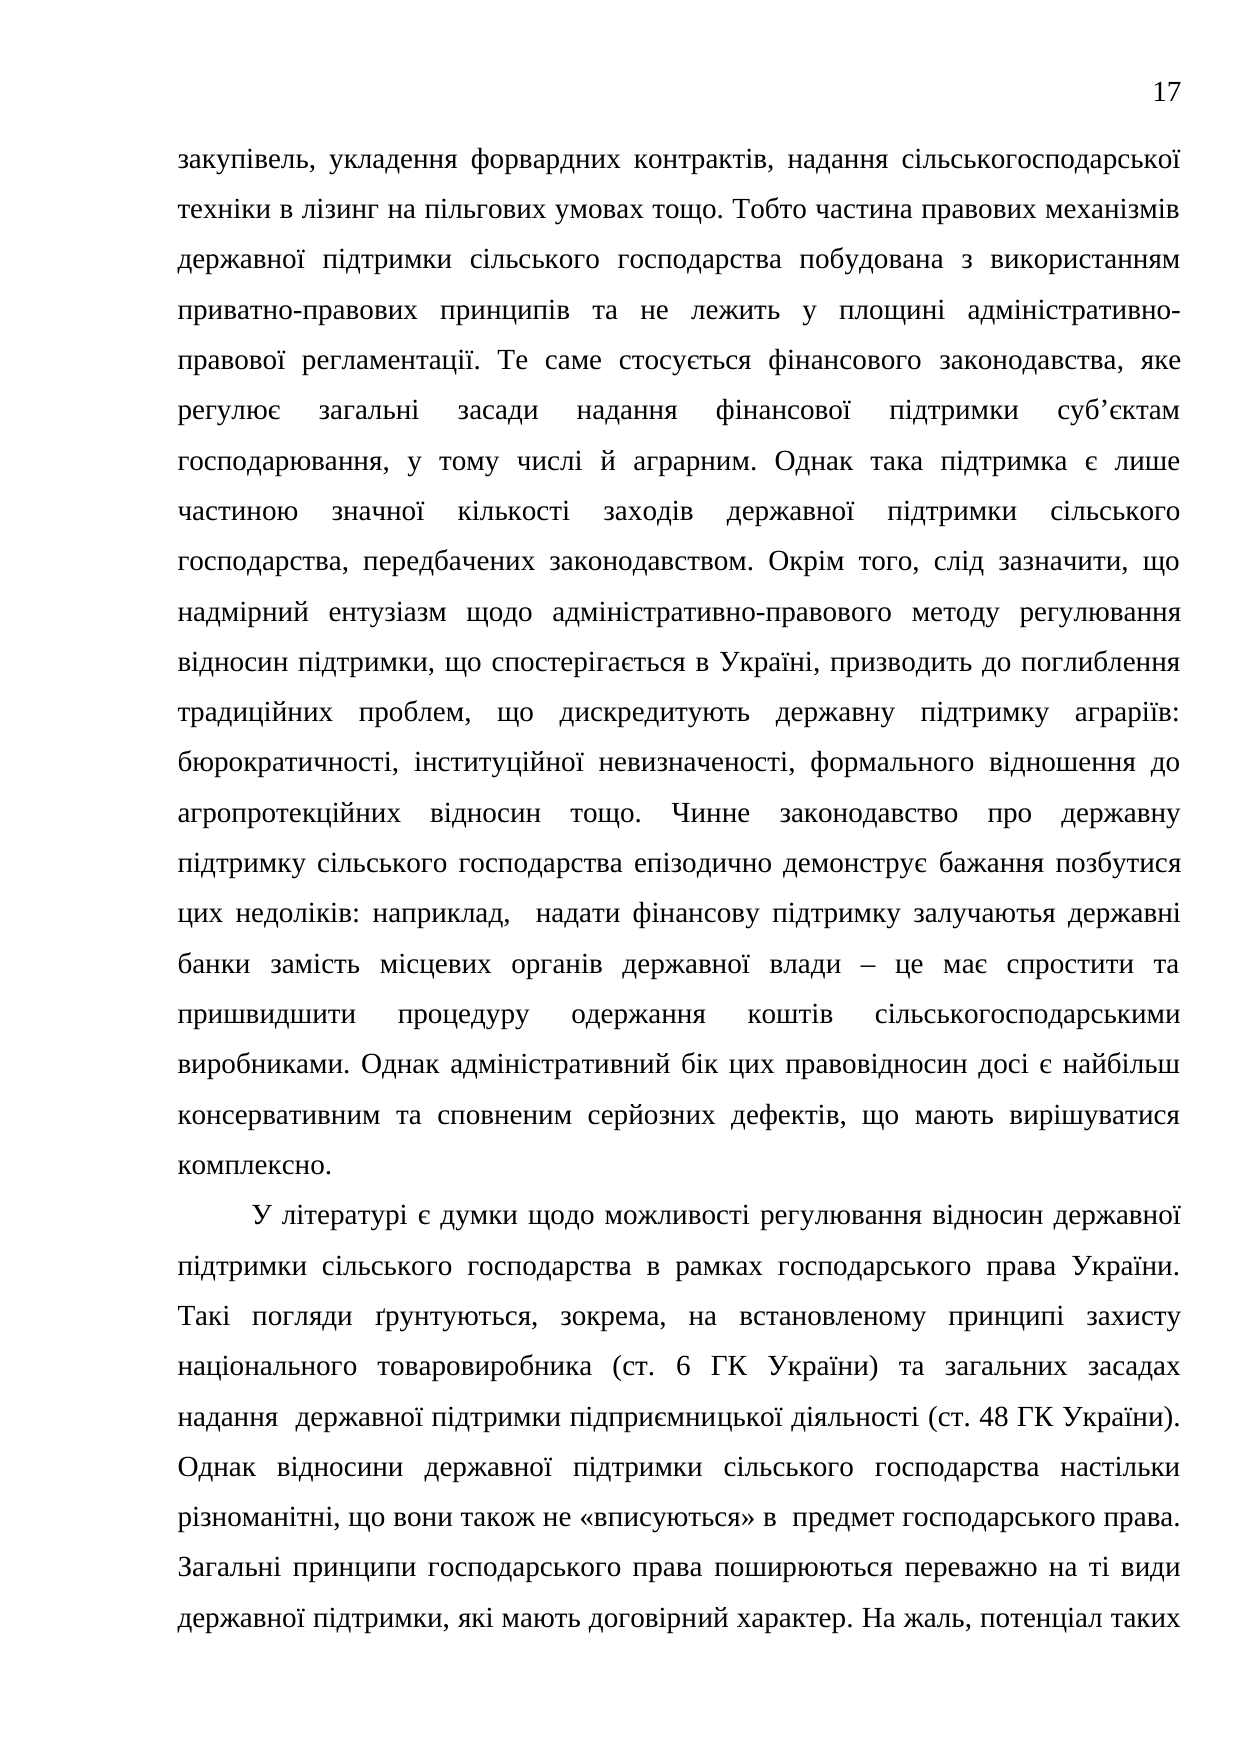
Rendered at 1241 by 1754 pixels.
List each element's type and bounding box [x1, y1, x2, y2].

text [177, 141, 1181, 1633]
